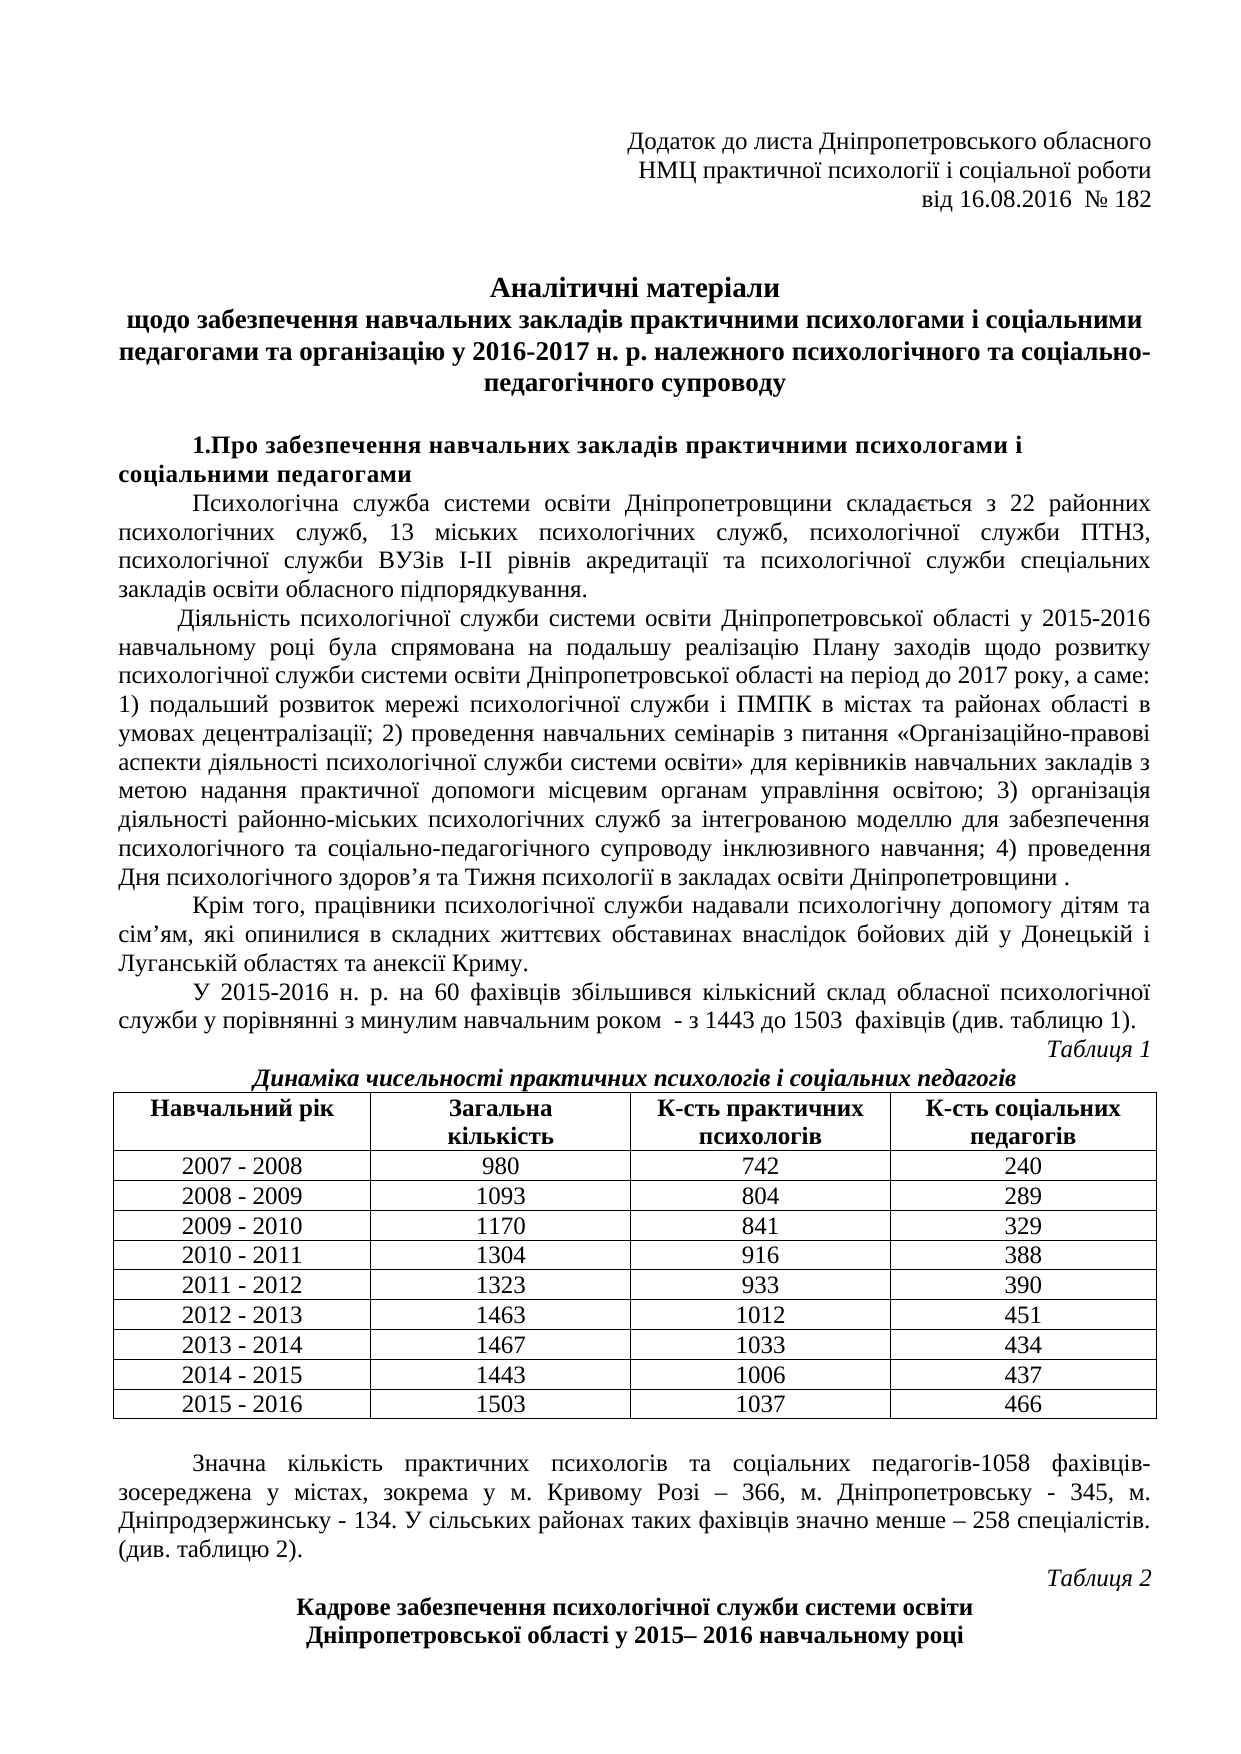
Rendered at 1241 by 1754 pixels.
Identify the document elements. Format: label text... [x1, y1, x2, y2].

text Таблиця 1 [118, 1034, 1152, 1063]
table_cell 2013 - 2014 [114, 1330, 370, 1359]
table_cell 916 [631, 1241, 890, 1269]
table_cell 742 [631, 1151, 890, 1180]
text У 2015-2016 н. р. на 60 фахівців збільшився кількісний склад обласної психологічної служби у порівнянні з минулим навчальним роком - з 1443 до 1503 фахівців (див. таблицю 1). [118, 977, 1152, 1034]
text щодо забезпечення навчальних закладів практичними психологами і соціальними педагогами та організацію у 2016-2017 н. р. належного психологічного та соціально-педагогічного супроводу [118, 303, 1152, 397]
table_cell 1304 [371, 1241, 630, 1269]
table_cell 1006 [631, 1360, 890, 1388]
table_cell 2012 - 2013 [114, 1300, 370, 1329]
text Аналітичні матеріали [118, 270, 1152, 303]
table_cell 841 [631, 1211, 890, 1239]
table_cell 980 [371, 1151, 630, 1180]
table_cell 2015 - 2016 [114, 1390, 370, 1418]
text Кадрове забезпечення психологічної служби системи освіти [118, 1592, 1152, 1621]
text від 16.08.2016 № 182 [118, 184, 1152, 212]
table_cell 1323 [371, 1270, 630, 1299]
text НМЦ практичної психології і соціальної роботи [118, 155, 1152, 184]
table_cell 933 [631, 1270, 890, 1299]
text Психологічна служба системи освіти Дніпропетровщини складається з 22 районних психологічних служб, 13 міських психологічних служб, психологічної служби ПТНЗ, психологічної служби ВУЗів І-ІІ рівнів акредитації та психологічної служби спеціальних закладів освіти обласного підпорядкування. [118, 488, 1152, 603]
text Значна кількість практичних психологів та соціальних педагогів-1058 фахівців- зосереджена у містах, зокрема у м. Кривому Розі – 366, м. Дніпропетровську - 345, м. Дніпродзержинську - 134. У сільських районах таких фахівців значно менше – 258 спеціалістів. (див. таблицю 2). [118, 1448, 1152, 1563]
table_cell 1033 [631, 1330, 890, 1359]
table_cell 1443 [371, 1360, 630, 1388]
table_cell 466 [891, 1390, 1156, 1418]
table_header К-сть соціальних педагогів [891, 1093, 1156, 1150]
text 1.Про забезпечення навчальних закладів практичними психологами і соціальними педагогами [118, 430, 1152, 488]
text Додаток до листа Дніпропетровського обласного [118, 126, 1152, 155]
table_cell 2007 - 2008 [114, 1151, 370, 1180]
text Дніпропетровської області у 2015– 2016 навчальному році [118, 1621, 1152, 1649]
table_cell 2010 - 2011 [114, 1241, 370, 1269]
table_cell 434 [891, 1330, 1156, 1359]
table_cell 451 [891, 1300, 1156, 1329]
table_cell 437 [891, 1360, 1156, 1388]
table_cell 804 [631, 1181, 890, 1210]
table_header К-сть практичних психологів [631, 1093, 890, 1150]
table_cell 1503 [371, 1390, 630, 1418]
table_cell 2014 - 2015 [114, 1360, 370, 1388]
table_cell 2011 - 2012 [114, 1270, 370, 1299]
table_cell 390 [891, 1270, 1156, 1299]
table_cell 240 [891, 1151, 1156, 1180]
text Таблиця 2 [118, 1563, 1152, 1592]
table_cell 1463 [371, 1300, 630, 1329]
text Крім того, працівники психологічної служби надавали психологічну допомогу дітям та сім’ям, які опинилися в складних життєвих обставинах внаслідок бойових дій у Донецькій і Луганській областях та анексії Криму. [118, 890, 1152, 977]
table_cell 1467 [371, 1330, 630, 1359]
table_cell 2009 - 2010 [114, 1211, 370, 1239]
text Динаміка чисельності практичних психологів і соціальних педагогів [118, 1063, 1152, 1092]
table_header Загальна кількість [371, 1093, 630, 1150]
text Діяльність психологічної служби системи освіти Дніпропетровської області у 2015-2016 навчальному році була спрямована на подальшу реалізацію Плану заходів щодо розвитку психологічної служби системи освіти Дніпропетровської області на період до 2017 року, а саме: 1) подальший розвиток мережі психологічної служби і ПМПК в містах та районах області в умовах децентралізації; 2) проведення навчальних семінарів з питання «Організаційно-правові аспекти діяльності психологічної служби системи освіти» для керівників навчальних закладів з метою надання практичної допомоги місцевим органам управління освітою; 3) організація діяльності районно-міських психологічних служб за інтегрованою моделлю для забезпечення психологічного та соціально-педагогічного супроводу інклюзивного навчання; 4) проведення Дня психологічного здоров’я та Тижня психології в закладах освіти Дніпропетровщини . [118, 603, 1152, 890]
table_cell 1170 [371, 1211, 630, 1239]
table_header Навчальний рік [114, 1093, 370, 1150]
table_cell 289 [891, 1181, 1156, 1210]
table_cell 1093 [371, 1181, 630, 1210]
table_cell 1037 [631, 1390, 890, 1418]
table_cell 2008 - 2009 [114, 1181, 370, 1210]
table_cell 388 [891, 1241, 1156, 1269]
table_cell 1012 [631, 1300, 890, 1329]
table_cell 329 [891, 1211, 1156, 1239]
